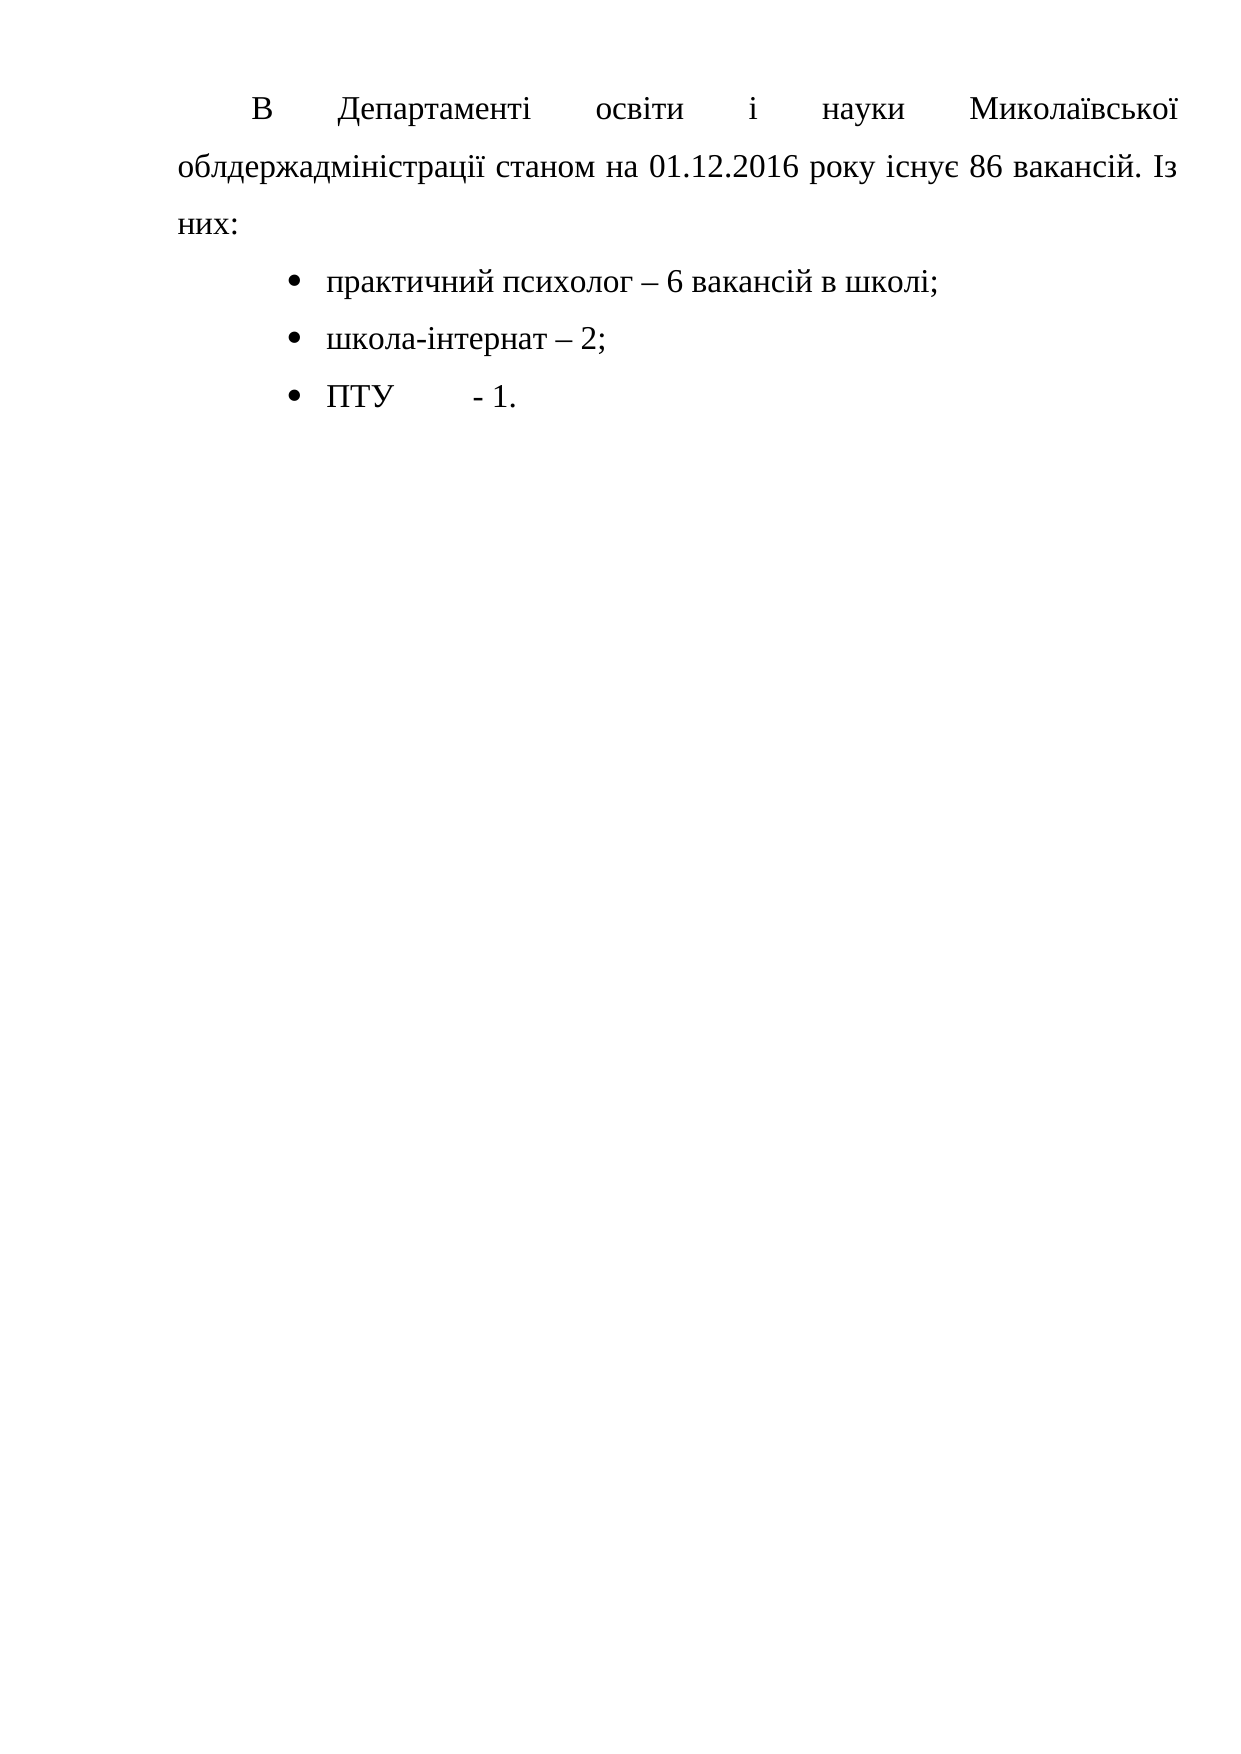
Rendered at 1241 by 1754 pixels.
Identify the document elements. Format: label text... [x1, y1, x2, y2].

list практичний психолог – 6 вакансій в школі; [288, 261, 1179, 299]
list ПТУ - 1. [288, 376, 1179, 414]
text В Департаменті освіти і науки Миколаївської облдержадміністрації станом на 01.12.2016 року існує 86 вакансій. Із них: [177, 89, 1179, 242]
list школа-інтернат – 2; [288, 319, 1179, 357]
